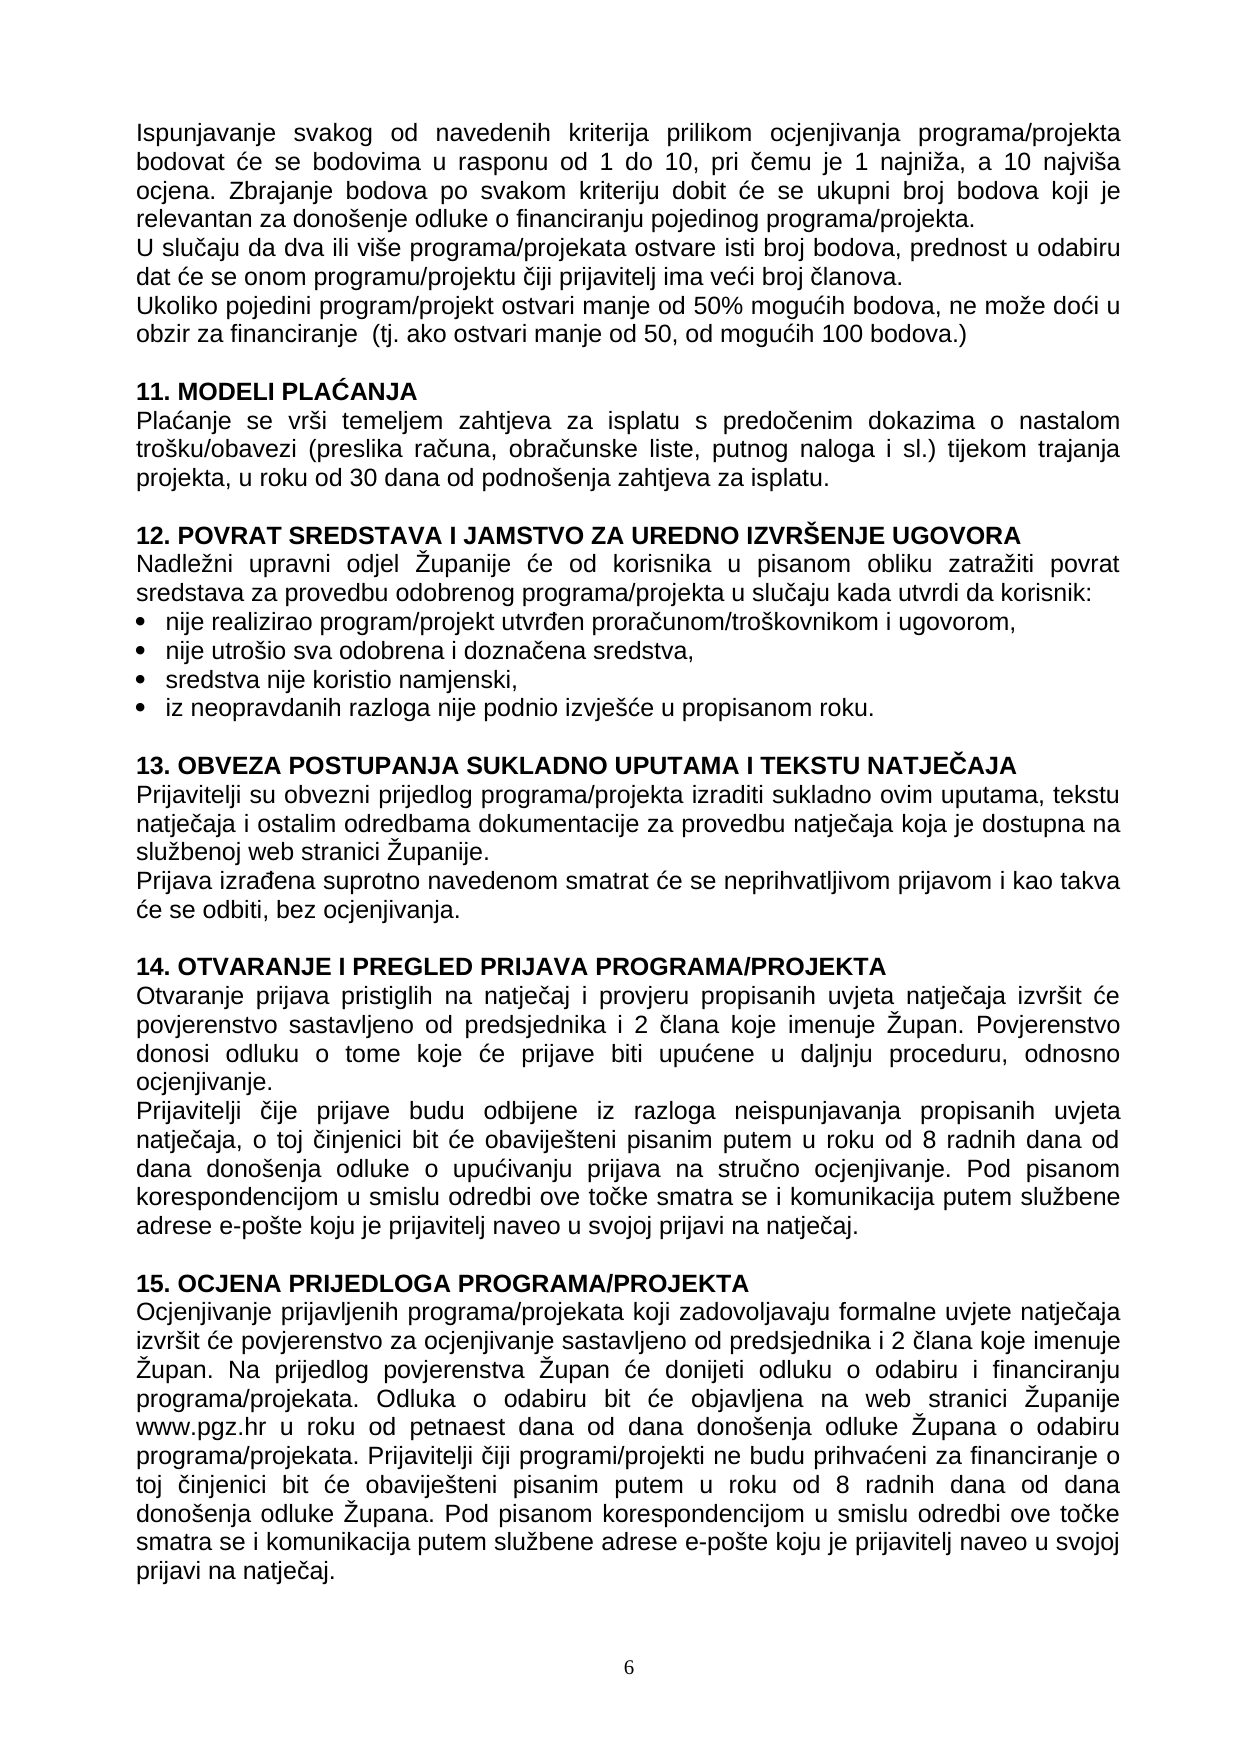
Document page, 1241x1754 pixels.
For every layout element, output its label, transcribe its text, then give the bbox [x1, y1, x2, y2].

text Prijavitelji čije prijave budu odbijene iz razloga neispunjavanja propisanih uvjeta natječaja, o toj činjenici bit će obaviješteni pisanim putem u roku od 8 radnih dana od dana donošenja odluke o upućivanju prijava na stručno ocjenjivanje. Pod pisanom korespondencijom u smislu odredbi ove točke smatra se i komunikacija putem službene adrese e-pošte koju je prijavitelj naveo u svojoj prijavi na natječaj. [136, 1096, 1122, 1240]
text Ukoliko pojedini program/projekt ostvari manje od 50% mogućih bodova, ne može doći u obzir za financiranje (tj. ako ostvari manje od 50, od mogućih 100 bodova.) [136, 291, 1122, 348]
text 11. MODELI PLAĆANJA [136, 377, 1122, 406]
text Plaćanje se vrši temeljem zahtjeva za isplatu s predočenim dokazima o nastalom trošku/obavezi (preslika računa, obračunske liste, putnog naloga i sl.) tijekom trajanja projekta, u roku od 30 dana od podnošenja zahtjeva za isplatu. [136, 406, 1122, 492]
list nije utrošio sva odobrena i doznačena sredstva, [136, 636, 1122, 664]
list sredstva nije koristio namjenski, [136, 664, 1122, 693]
text Prijava izrađena suprotno navedenom smatrat će se neprihvatljivom prijavom i kao takva će se odbiti, bez ocjenjivanja. [136, 866, 1122, 923]
text 13. OBVEZA POSTUPANJA SUKLADNO UPUTAMA I TEKSTU NATJEČAJA [136, 751, 1122, 780]
text Ispunjavanje svakog od navedenih kriterija prilikom ocjenjivanja programa/projekta bodovat će se bodovima u rasponu od 1 do 10, pri čemu je 1 najniža, a 10 najviša ocjena. Zbrajanje bodova po svakom kriteriju dobit će se ukupni broj bodova koji je relevantan za donošenje odluke o financiranju pojedinog programa/projekta. [136, 118, 1122, 233]
text Nadležni upravni odjel Županije će od korisnika u pisanom obliku zatražiti povrat sredstava za provedbu odobrenog programa/projekta u slučaju kada utvrdi da korisnik: [136, 549, 1122, 607]
text Ocjenjivanje prijavljenih programa/projekata koji zadovoljavaju formalne uvjete natječaja izvršit će povjerenstvo za ocjenjivanje sastavljeno od predsjednika i 2 člana koje imenuje Župan. Na prijedlog povjerenstva Župan će donijeti odluku o odabiru i financiranju programa/projekata. Odluka o odabiru bit će objavljena na web stranici Županije www.pgz.hr u roku od petnaest dana od dana donošenja odluke Župana o odabiru programa/projekata. Prijavitelji čiji programi/projekti ne budu prihvaćeni za financiranje o toj činjenici bit će obaviješteni pisanim putem u roku od 8 radnih dana od dana donošenja odluke Župana. Pod pisanom korespondencijom u smislu odredbi ove točke smatra se i komunikacija putem službene adrese e-pošte koju je prijavitelj naveo u svojoj prijavi na natječaj. [136, 1297, 1122, 1585]
text U slučaju da dva ili više programa/projekata ostvare isti broj bodova, prednost u odabiru dat će se onom programu/projektu čiji prijavitelj ima veći broj članova. [136, 233, 1122, 291]
text 15. OCJENA PRIJEDLOGA PROGRAMA/PROJEKTA [136, 1268, 1122, 1297]
text Prijavitelji su obvezni prijedlog programa/projekta izraditi sukladno ovim uputama, tekstu natječaja i ostalim odredbama dokumentacije za provedbu natječaja koja je dostupna na službenoj web stranici Županije. [136, 780, 1122, 866]
text Otvaranje prijava pristiglih na natječaj i provjeru propisanih uvjeta natječaja izvršit će povjerenstvo sastavljeno od predsjednika i 2 člana koje imenuje Župan. Povjerenstvo donosi odluku o tome koje će prijave biti upućene u daljnju proceduru, odnosno ocjenjivanje. [136, 981, 1122, 1096]
list nije realizirao program/projekt utvrđen proračunom/troškovnikom i ugovorom, [136, 607, 1122, 636]
text 14. OTVARANJE I PREGLED PRIJAVA PROGRAMA/PROJEKTA [136, 952, 1122, 981]
list iz neopravdanih razloga nije podnio izvješće u propisanom roku. [136, 693, 1122, 722]
text 12. POVRAT SREDSTAVA I JAMSTVO ZA UREDNO IZVRŠENJE UGOVORA [136, 521, 1122, 549]
